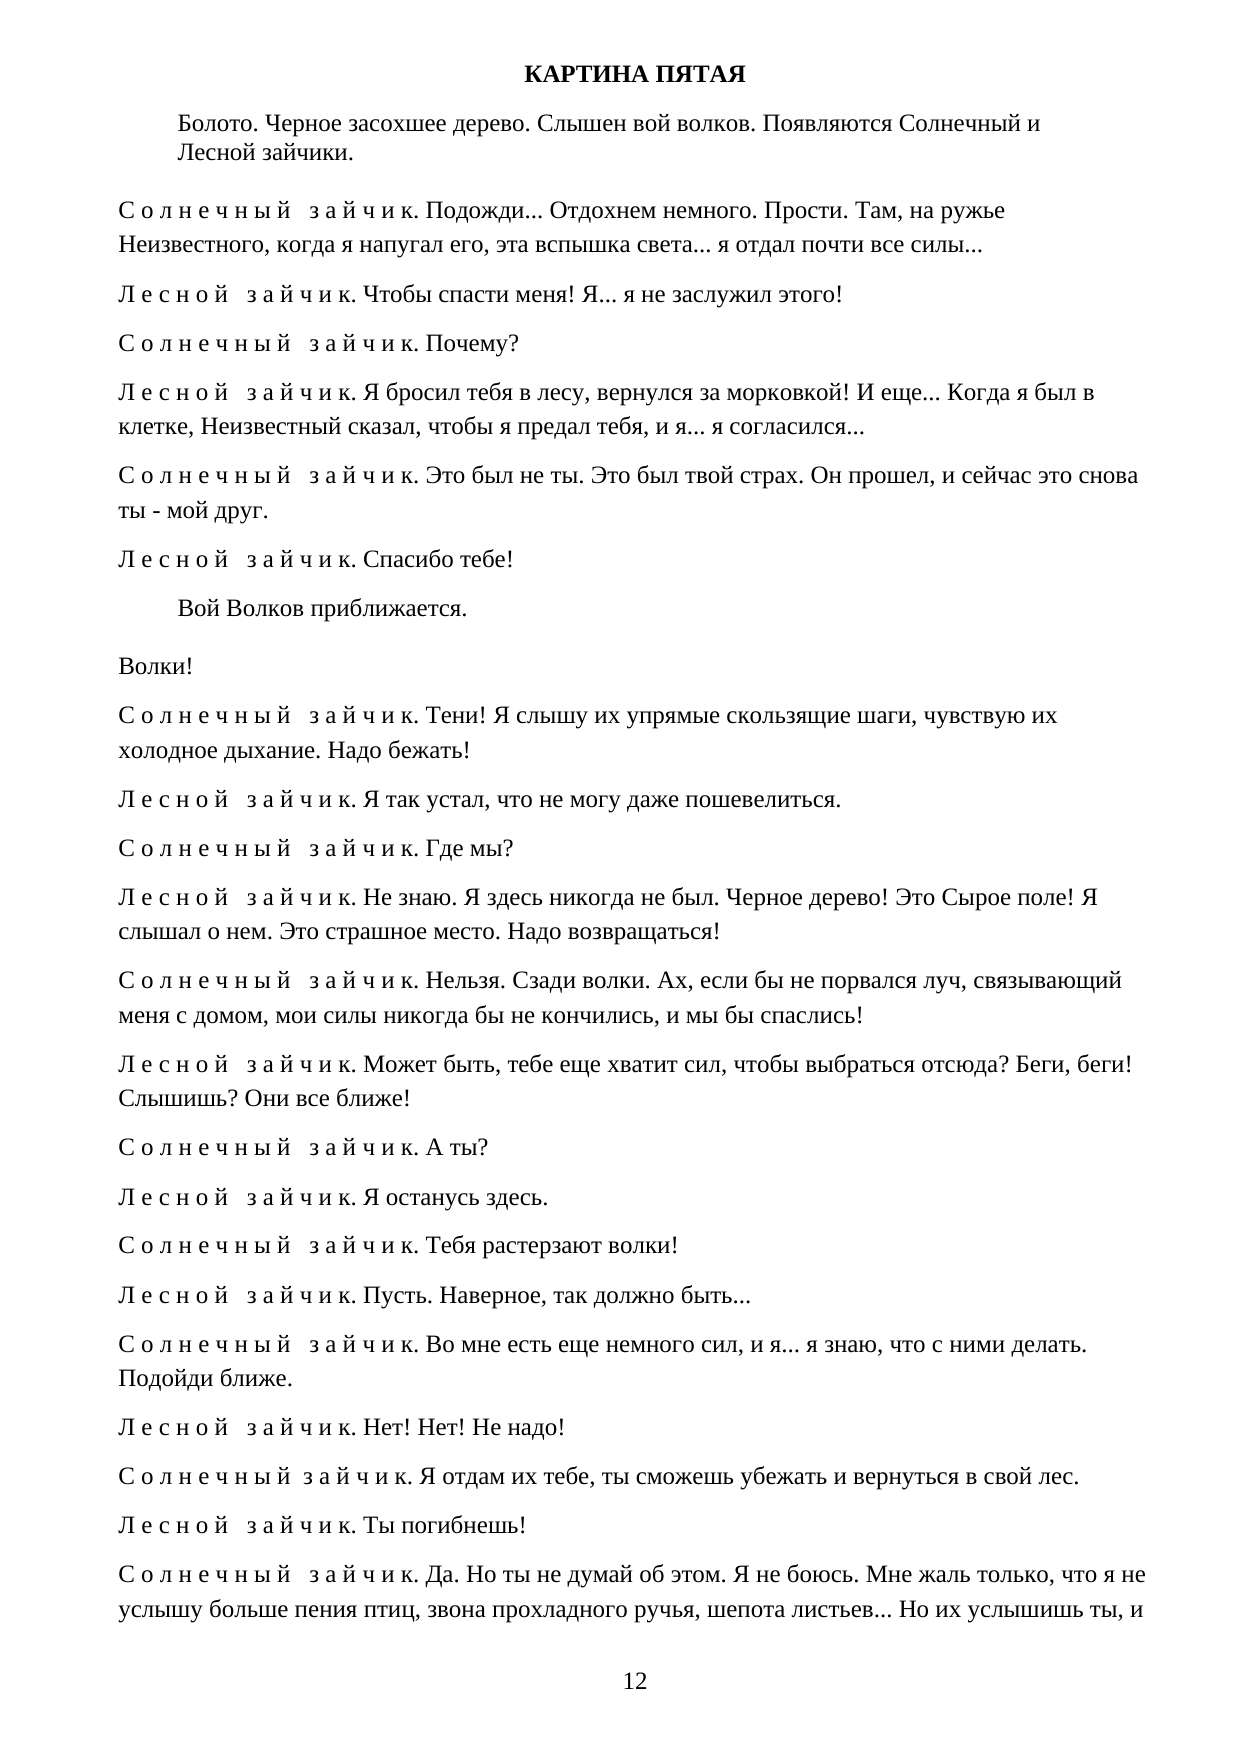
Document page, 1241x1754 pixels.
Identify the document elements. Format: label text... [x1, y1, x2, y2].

text Вой Волков приближается. [177, 593, 1093, 622]
text Л е с н о й з а й ч и к. Я бросил тебя в лесу, вернулся за морковкой! И еще... Когда я был в клетке, Неизвестный сказал, чтобы я предал тебя, и я... я согласился... [118, 377, 1152, 440]
text С о л н е ч н ы й з а й ч и к. Это был не ты. Это был твой страх. Он прошел, и сейчас это снова ты - мой друг. [118, 460, 1152, 523]
text Л е с н о й з а й ч и к. Может быть, тебе еще хватит сил, чтобы выбраться отсюда? Беги, беги! Слышишь? Они все ближе! [118, 1049, 1152, 1112]
text Л е с н о й з а й ч и к. Спасибо тебе! [118, 544, 1152, 573]
text Л е с н о й з а й ч и к. Ты погибнешь! [118, 1510, 1152, 1539]
text Л е с н о й з а й ч и к. Пусть. Наверное, так должно быть... [118, 1280, 1152, 1308]
text Л е с н о й з а й ч и к. Я так устал, что не могу даже пошевелиться. [118, 784, 1152, 812]
text С о л н е ч н ы й з а й ч и к. Во мне есть еще немного сил, и я... я знаю, что с ними делать. Подойди ближе. [118, 1329, 1152, 1392]
text С о л н е ч н ы й з а й ч и к. Подожди... Отдохнем немного. Прости. Там, на ружье Неизвестного, когда я напугал его, эта вспышка света... я отдал почти все силы... [118, 195, 1152, 258]
text С о л н е ч н ы й з а й ч и к. Нельзя. Сзади волки. Ах, если бы не порвался луч, связывающий меня с домом, мои силы никогда бы не кончились, и мы бы спаслись! [118, 965, 1152, 1029]
text С о л н е ч н ы й з а й ч и к. Тебя растерзают волки! [118, 1231, 1152, 1259]
text Волки! [118, 651, 1152, 680]
text Л е с н о й з а й ч и к. Не знаю. Я здесь никогда не был. Черное дерево! Это Сырое поле! Я слышал о нем. Это страшное место. Надо возвращаться! [118, 882, 1152, 945]
text Л е с н о й з а й ч и к. Нет! Нет! Не надо! [118, 1412, 1152, 1441]
text С о л н е ч н ы й з а й ч и к. Почему? [118, 328, 1152, 356]
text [118, 1559, 1152, 1623]
text КАРТИНА ПЯТАЯ [118, 59, 1152, 88]
text С о л н е ч н ы й з а й ч и к. Где мы? [118, 833, 1152, 862]
text С о л н е ч н ы й з а й ч и к. Тени! Я слышу их упрямые скользящие шаги, чувствую их холодное дыхание. Надо бежать! [118, 700, 1152, 763]
text Л е с н о й з а й ч и к. Я останусь здесь. [118, 1182, 1152, 1210]
text Л е с н о й з а й ч и к. Чтобы спасти меня! Я... я не заслужил этого! [118, 279, 1152, 307]
text Болото. Черное засохшее дерево. Слышен вой волков. Появляются Солнечный и Лесной зайчики. [177, 108, 1093, 166]
text С о л н е ч н ы й з а й ч и к. А ты? [118, 1132, 1152, 1161]
text С о л н е ч н ы й з а й ч и к. Я отдам их тебе, ты сможешь убежать и вернуться в свой лес. [118, 1461, 1152, 1490]
